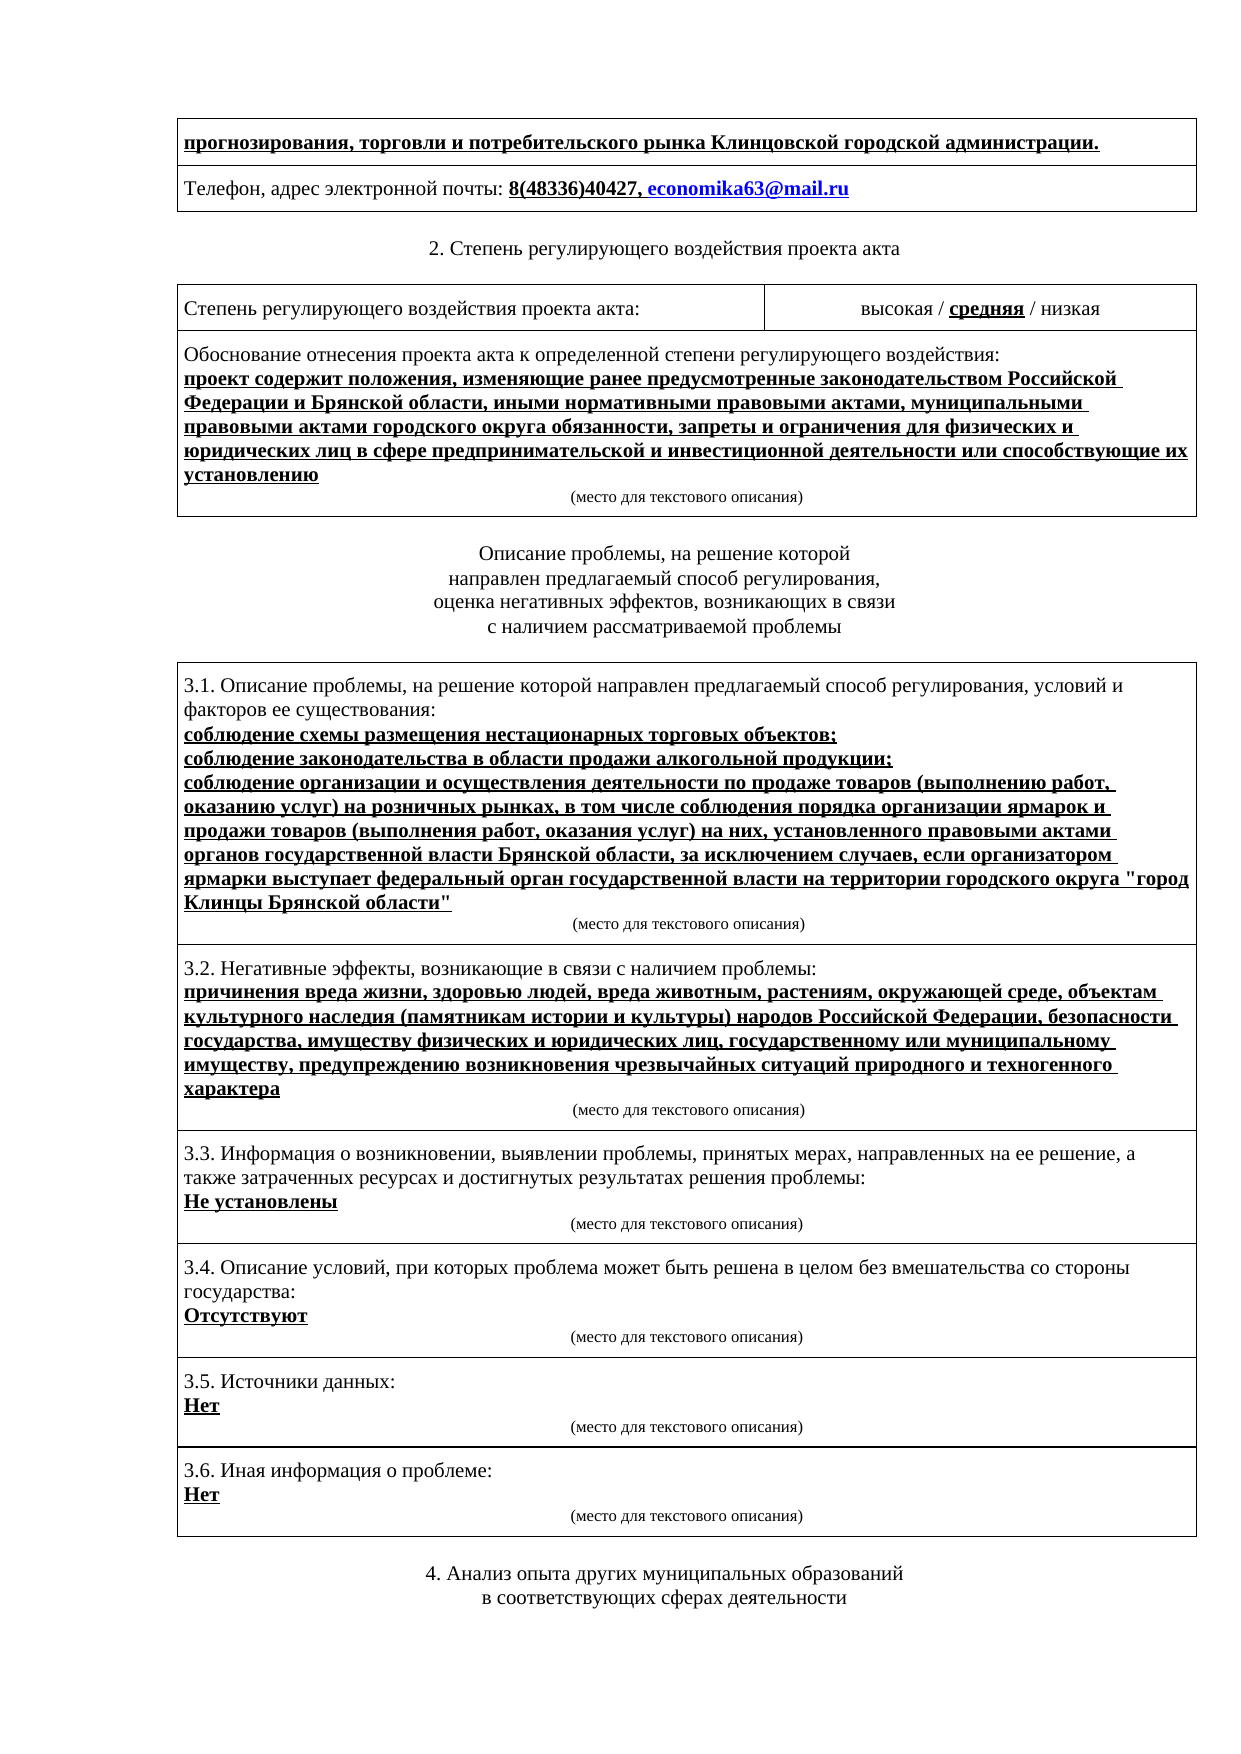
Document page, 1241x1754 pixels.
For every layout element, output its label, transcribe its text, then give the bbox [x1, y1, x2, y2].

text оценка негативных эффектов, возникающих в связи [177, 589, 1152, 613]
table_header 3.1. Описание проблемы, на решение которой направлен предлагаемый способ регулирования, условий и факторов ее существования: соблюдение схемы размещения нестационарных торговых объектов; соблюдение законодательства в области продажи алкогольной продукции; соблюдение организации и осуществления деятельности по продаже товаров (выполнению работ, оказанию услуг) на розничных рынках, в том числе соблюдения порядка организации ярмарок и продажи товаров (выполнения работ, оказания услуг) на них, установленного правовыми актами органов государственной власти Брянской области, за исключением случаев, если организатором ярмарки выступает федеральный орган государственной власти на территории городского округа "город Клинцы Брянской области" (место для текстового описания) [178, 663, 1196, 944]
table_cell Телефон, адрес электронной почты: 8(48336)40427, economika63@mail.ru [178, 166, 1196, 211]
table_cell 3.5. Источники данных: Нет (место для текстового описания) [178, 1358, 1196, 1446]
table_cell Обоснование отнесения проекта акта к определенной степени регулирующего воздействия: проект содержит положения, изменяющие ранее предусмотренные законодательством Российской Федерации и Брянской области, иными нормативными правовыми актами, муниципальными правовыми актами городского округа обязанности, запреты и ограничения для физических и юридических лиц в сфере предпринимательской и инвестиционной деятельности или способствующие их установлению (место для текстового описания) [178, 331, 1196, 516]
table_cell 3.6. Иная информация о проблеме: Нет (место для текстового описания) [178, 1448, 1196, 1536]
table_header высокая / средняя / низкая [765, 285, 1196, 330]
text Описание проблемы, на решение которой [177, 541, 1152, 565]
text с наличием рассматриваемой проблемы [177, 613, 1152, 638]
text 2. Степень регулирующего воздействия проекта акта [177, 236, 1152, 260]
table_header Степень регулирующего воздействия проекта акта: [178, 285, 764, 330]
table_cell 3.4. Описание условий, при которых проблема может быть решена в целом без вмешательства со стороны государства: Отсутствуют (место для текстового описания) [178, 1244, 1196, 1357]
text направлен предлагаемый способ регулирования, [177, 565, 1152, 589]
table_cell 3.2. Негативные эффекты, возникающие в связи с наличием проблемы: причинения вреда жизни, здоровью людей, вреда животным, растениям, окружающей среде, объектам культурного наследия (памятникам истории и культуры) народов Российской Федерации, безопасности государства, имуществу физических и юридических лиц, государственному или муниципальному имуществу, предупреждению возникновения чрезвычайных ситуаций природного и техногенного характера (место для текстового описания) [178, 945, 1196, 1129]
text 4. Анализ опыта других муниципальных образований [177, 1561, 1152, 1585]
text в соответствующих сферах деятельности [177, 1585, 1152, 1609]
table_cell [178, 119, 1196, 164]
table_cell 3.3. Информация о возникновении, выявлении проблемы, принятых мерах, направленных на ее решение, а также затраченных ресурсах и достигнутых результатах решения проблемы: Не установлены (место для текстового описания) [178, 1131, 1196, 1243]
